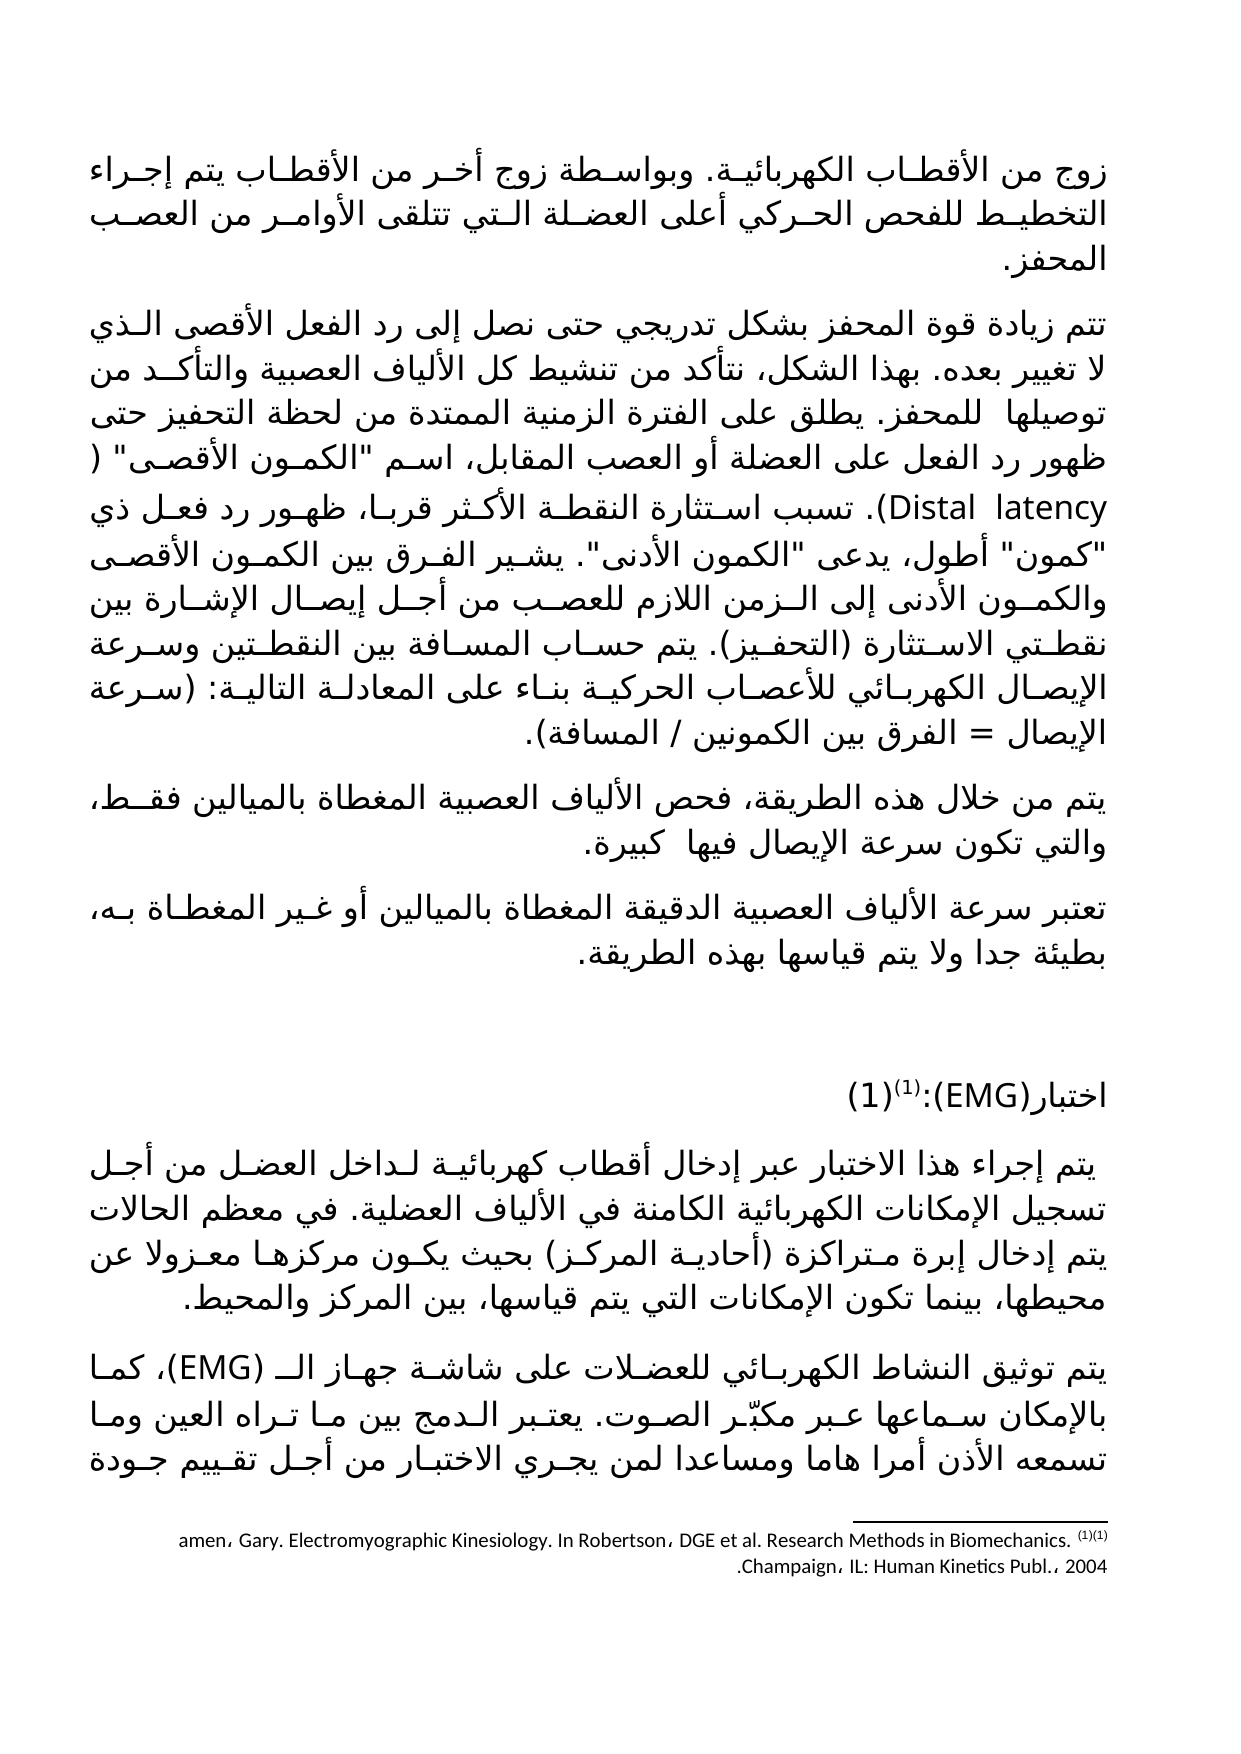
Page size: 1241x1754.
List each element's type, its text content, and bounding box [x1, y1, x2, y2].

text تتم زيادة قوة المحفز بشكل تدريجي حتى نصل إلى رد الفعل الأقصى الذي لا تغيير بعده. بهذا الشكل، نتأكد من تنشيط كل الألياف العصبية والتأكد من توصيلها للمحفز. يطلق على الفترة الزمنية الممتدة من لحظة التحفيز حتى ظهور رد الفعل على العضلة أو العصب المقابل، اسم "الكمون الأقصى" (Distal latency). تسبب استثارة النقطة الأكثر قربا، ظهور رد فعل ذي "كمون" أطول، يدعى "الكمون الأدنى". يشير الفرق بين الكمون الأقصى والكمون الأدنى إلى الزمن اللازم للعصب من أجل إيصال الإشارة بين نقطتي الاستثارة (التحفيز). يتم حساب المسافة بين النقطتين وسرعة الإيصال الكهربائي للأعصاب الحركية بناء على المعادلة التالية: (سرعة الإيصال = الفرق بين الكمونين / المسافة). [89, 304, 1107, 752]
text يتم إجراء هذا الاختبار عبر إدخال أقطاب كهربائية لداخل العضل من أجل تسجيل الإمكانات الكهربائية الكامنة في الألياف العضلية. في معظم الحالات يتم إدخال إبرة متراكزة (أحادية المركز) بحيث يكون مركزها معزولا عن محيطها، بينما تكون الإمكانات التي يتم قياسها، بين المركز والمحيط. [89, 1145, 1107, 1317]
text اختبار(EMG):(1) [89, 1072, 1107, 1117]
text تعتبر سرعة الألياف العصبية الدقيقة المغطاة بالميالين أو غير المغطاة به، بطيئة جدا ولا يتم قياسها بهذه الطريقة. [89, 889, 1107, 972]
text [89, 1344, 1107, 1479]
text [89, 150, 1107, 278]
text يتم من خلال هذه الطريقة، فحص الألياف العصبية المغطاة بالميالين فقط، والتي تكون سرعة الإيصال فيها كبيرة. [89, 779, 1107, 862]
